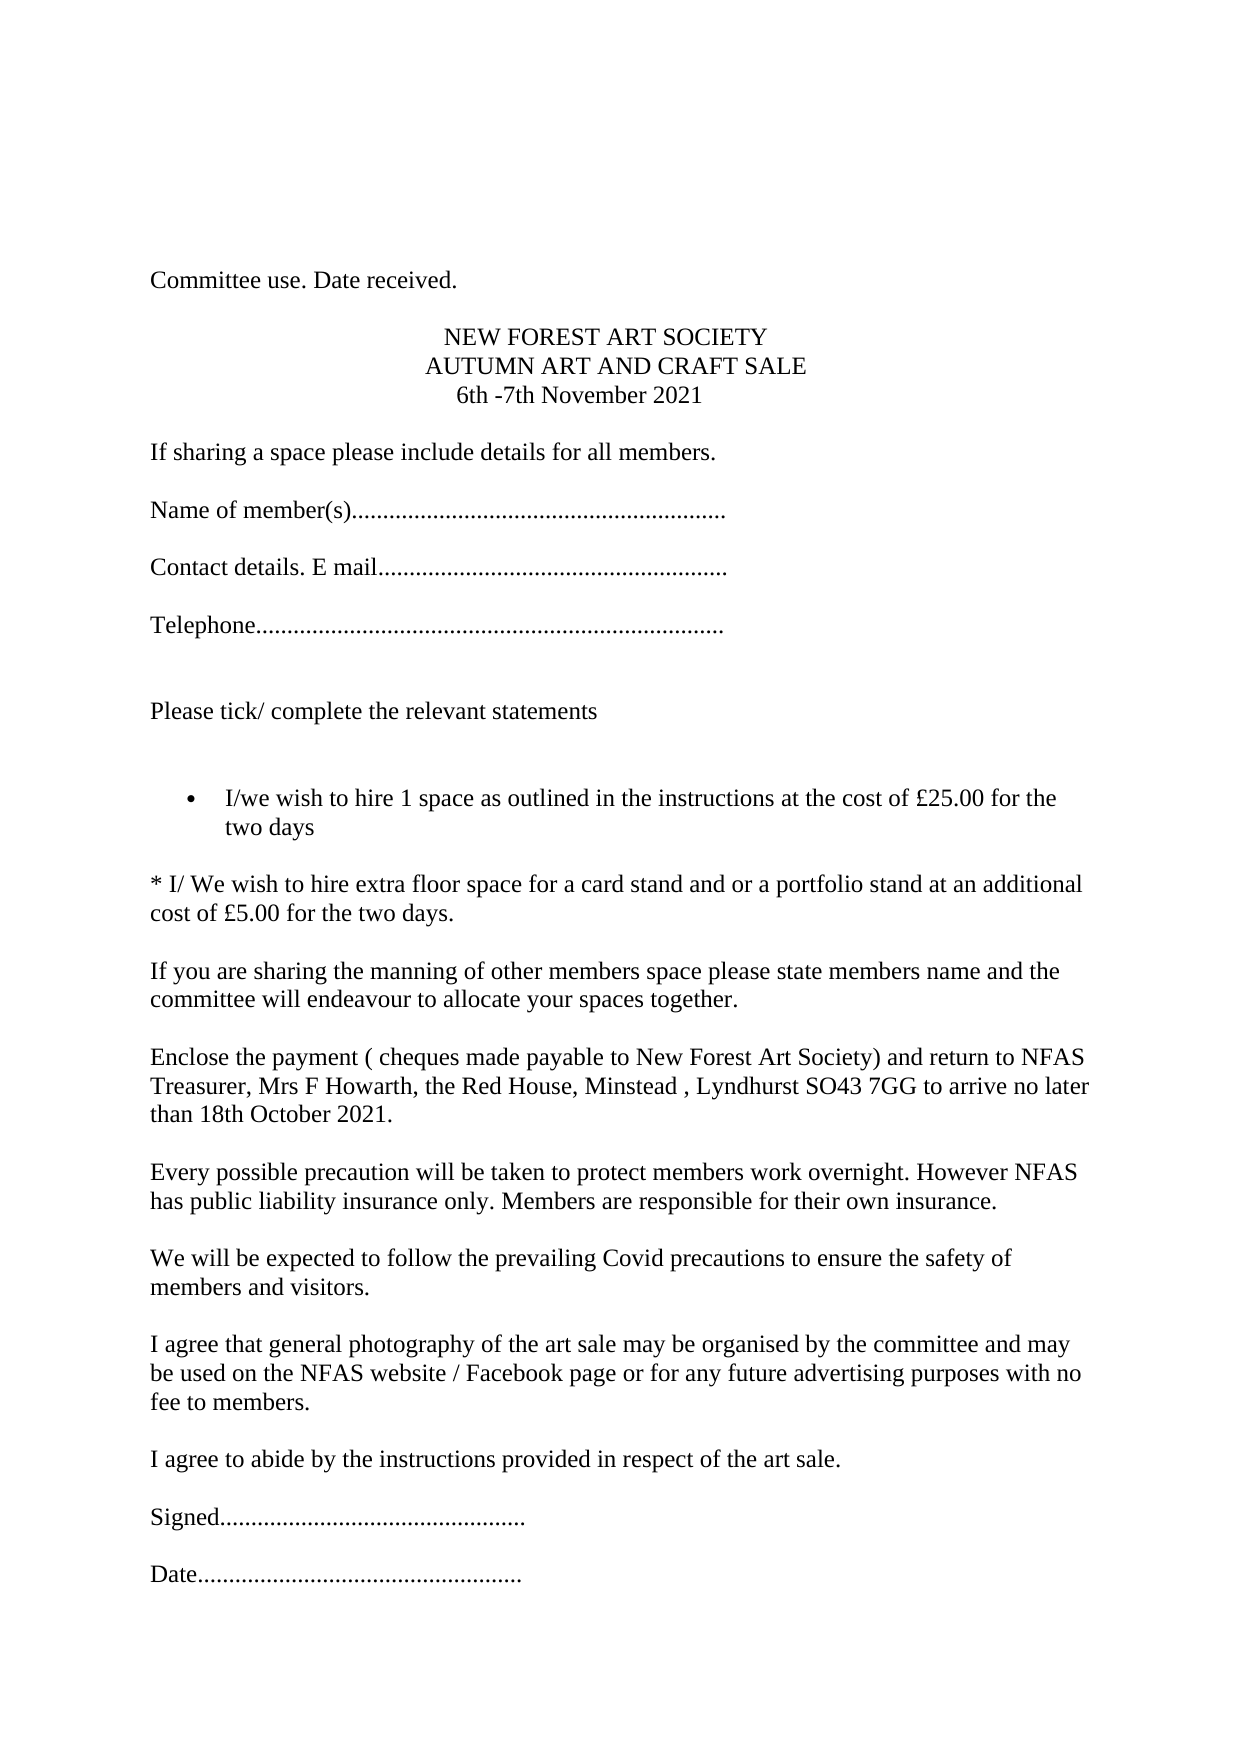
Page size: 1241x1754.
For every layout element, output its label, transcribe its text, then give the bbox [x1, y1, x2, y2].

text Contact details. E mail........................................................ [150, 552, 1090, 581]
text Every possible precaution will be taken to protect members work overnight. However NFAS has public liability insurance only. Members are responsible for their own insurance. [150, 1157, 1090, 1214]
text AUTUMN ART AND CRAFT SALE [150, 351, 1090, 380]
text If sharing a space please include details for all members. [150, 437, 1090, 466]
text If you are sharing the manning of other members space please state members name and the committee will endeavour to allocate your spaces together. [150, 956, 1090, 1013]
text We will be expected to follow the prevailing Covid precautions to ensure the safety of members and visitors. [150, 1243, 1090, 1301]
list I/we wish to hire 1 space as outlined in the instructions at the cost of £25.00 for the two days [187, 783, 1090, 840]
text Name of member(s)............................................................ [150, 495, 1090, 524]
text * I/ We wish to hire extra floor space for a card stand and or a portfolio stand at an additional cost of £5.00 for the two days. [150, 869, 1090, 927]
text I agree to abide by the instructions provided in respect of the art sale. [150, 1444, 1090, 1473]
text Telephone........................................................................... [150, 610, 1090, 639]
text Signed................................................. [150, 1502, 1090, 1531]
text 6th -7th November 2021 [150, 380, 1090, 409]
text Please tick/ complete the relevant statements [150, 696, 1090, 725]
text Date.................................................... [150, 1559, 1090, 1588]
text I agree that general photography of the art sale may be organised by the committee and may be used on the NFAS website / Facebook page or for any future advertising purposes with no fee to members. [150, 1329, 1090, 1416]
text Committee use. Date received. [150, 265, 1090, 294]
text Enclose the payment ( cheques made payable to New Forest Art Society) and return to NFAS Treasurer, Mrs F Howarth, the Red House, Minstead , Lyndhurst SO43 7GG to arrive no later than 18th October 2021. [150, 1042, 1090, 1128]
text NEW FOREST ART SOCIETY [150, 322, 1090, 351]
